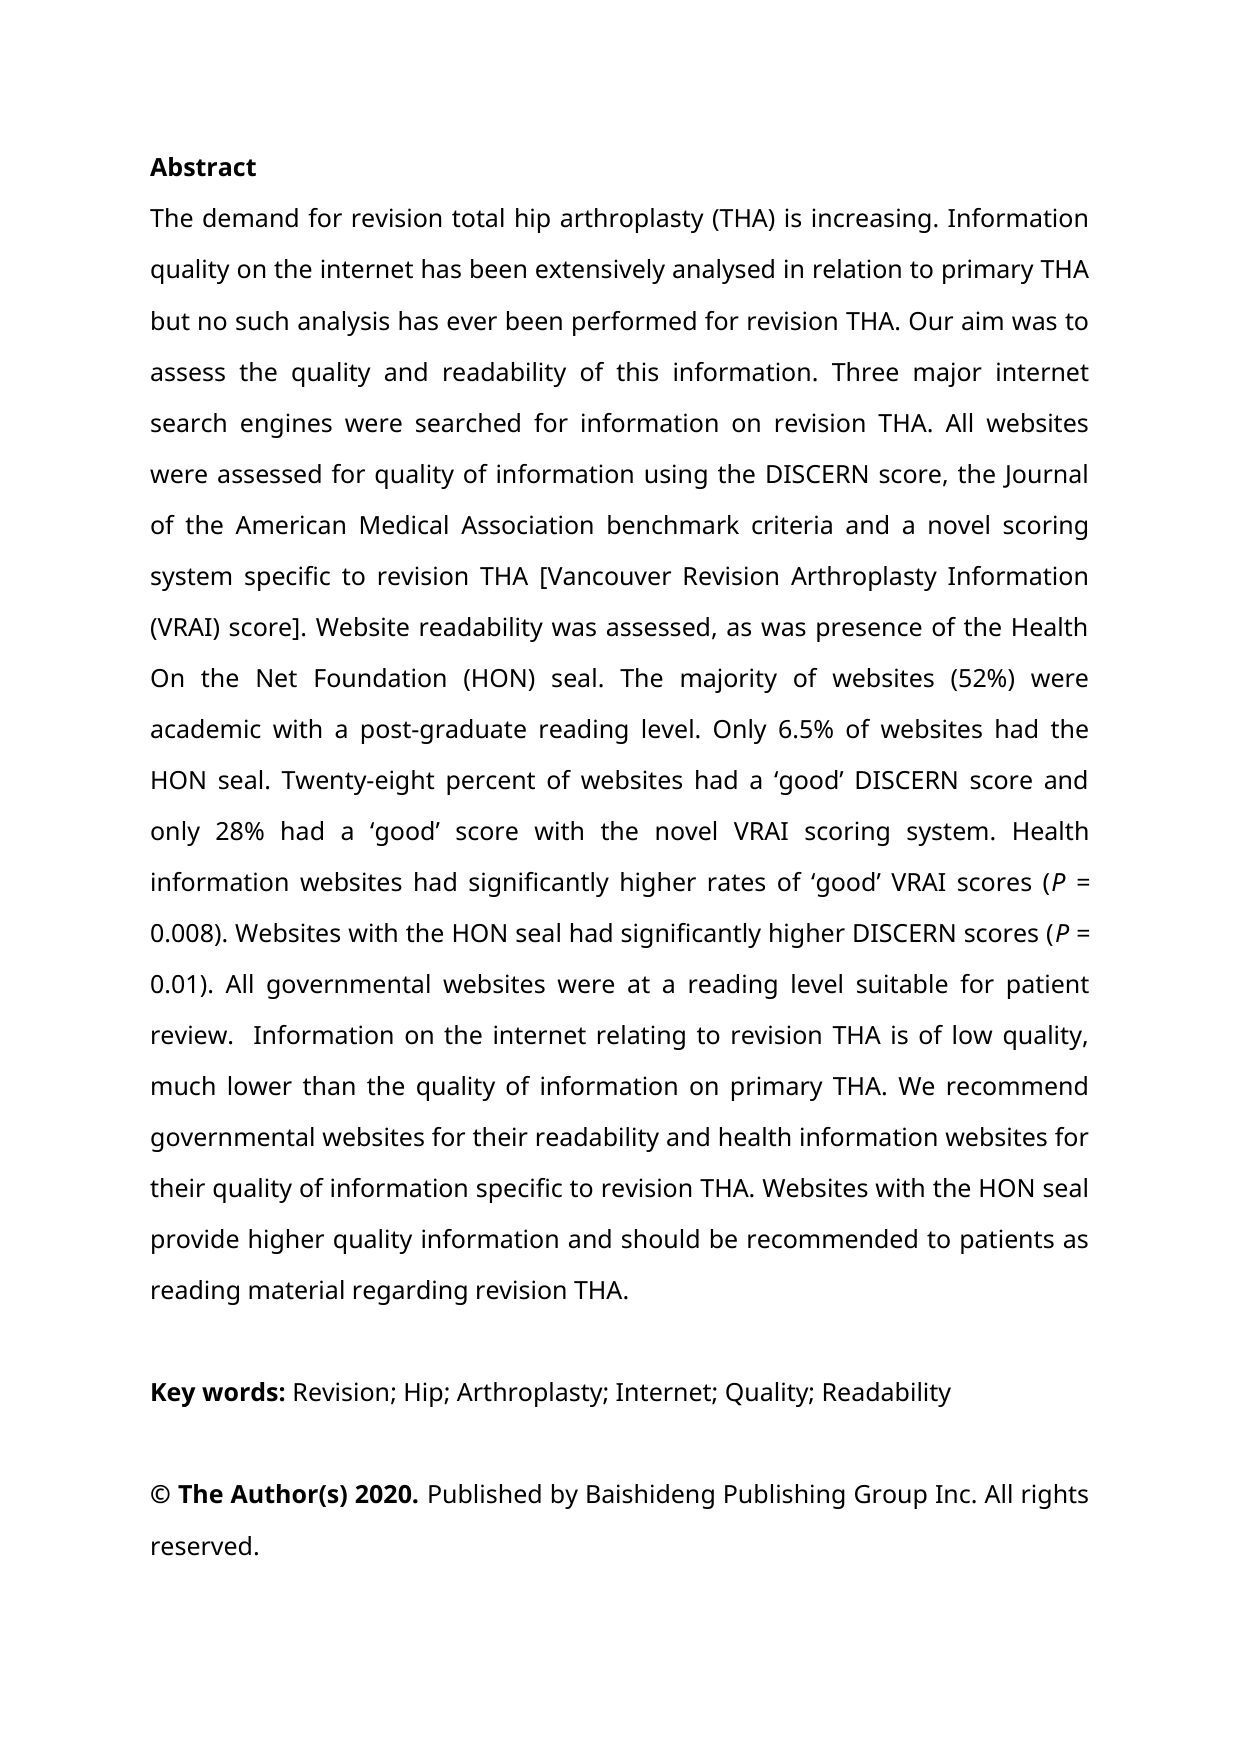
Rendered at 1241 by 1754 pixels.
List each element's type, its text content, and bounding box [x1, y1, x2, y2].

text Abstract [150, 150, 1090, 184]
text © The Author(s) 2020. Published by Baishideng Publishing Group Inc. All rights reserved. [150, 1477, 1090, 1562]
text Key words: Revision; Hip; Arthroplasty; Internet; Quality; Readability [150, 1375, 1090, 1409]
text The demand for revision total hip arthroplasty (THA) is increasing. Information quality on the internet has been extensively analysed in relation to primary THA but no such analysis has ever been performed for revision THA. Our aim was to assess the quality and readability of this information. Three major internet search engines were searched for information on revision THA. All websites were assessed for quality of information using the DISCERN score, the Journal of the American Medical Association benchmark criteria and a novel scoring system specific to revision THA [Vancouver Revision Arthroplasty Information (VRAI) score]. Website readability was assessed, as was presence of the Health On the Net Foundation (HON) seal. The majority of websites (52%) were academic with a post-graduate reading level. Only 6.5% of websites had the HON seal. Twenty-eight percent of websites had a ‘good’ DISCERN score and only 28% had a ‘good’ score with the novel VRAI scoring system. Health information websites had significantly higher rates of ‘good’ VRAI scores (P = 0.008). Websites with the HON seal had significantly higher DISCERN scores (P = 0.01). All governmental websites were at a reading level suitable for patient review. Information on the internet relating to revision THA is of low quality, much lower than the quality of information on primary THA. We recommend governmental websites for their readability and health information websites for their quality of information specific to revision THA. Websites with the HON seal provide higher quality information and should be recommended to patients as reading material regarding revision THA. [150, 201, 1090, 1307]
